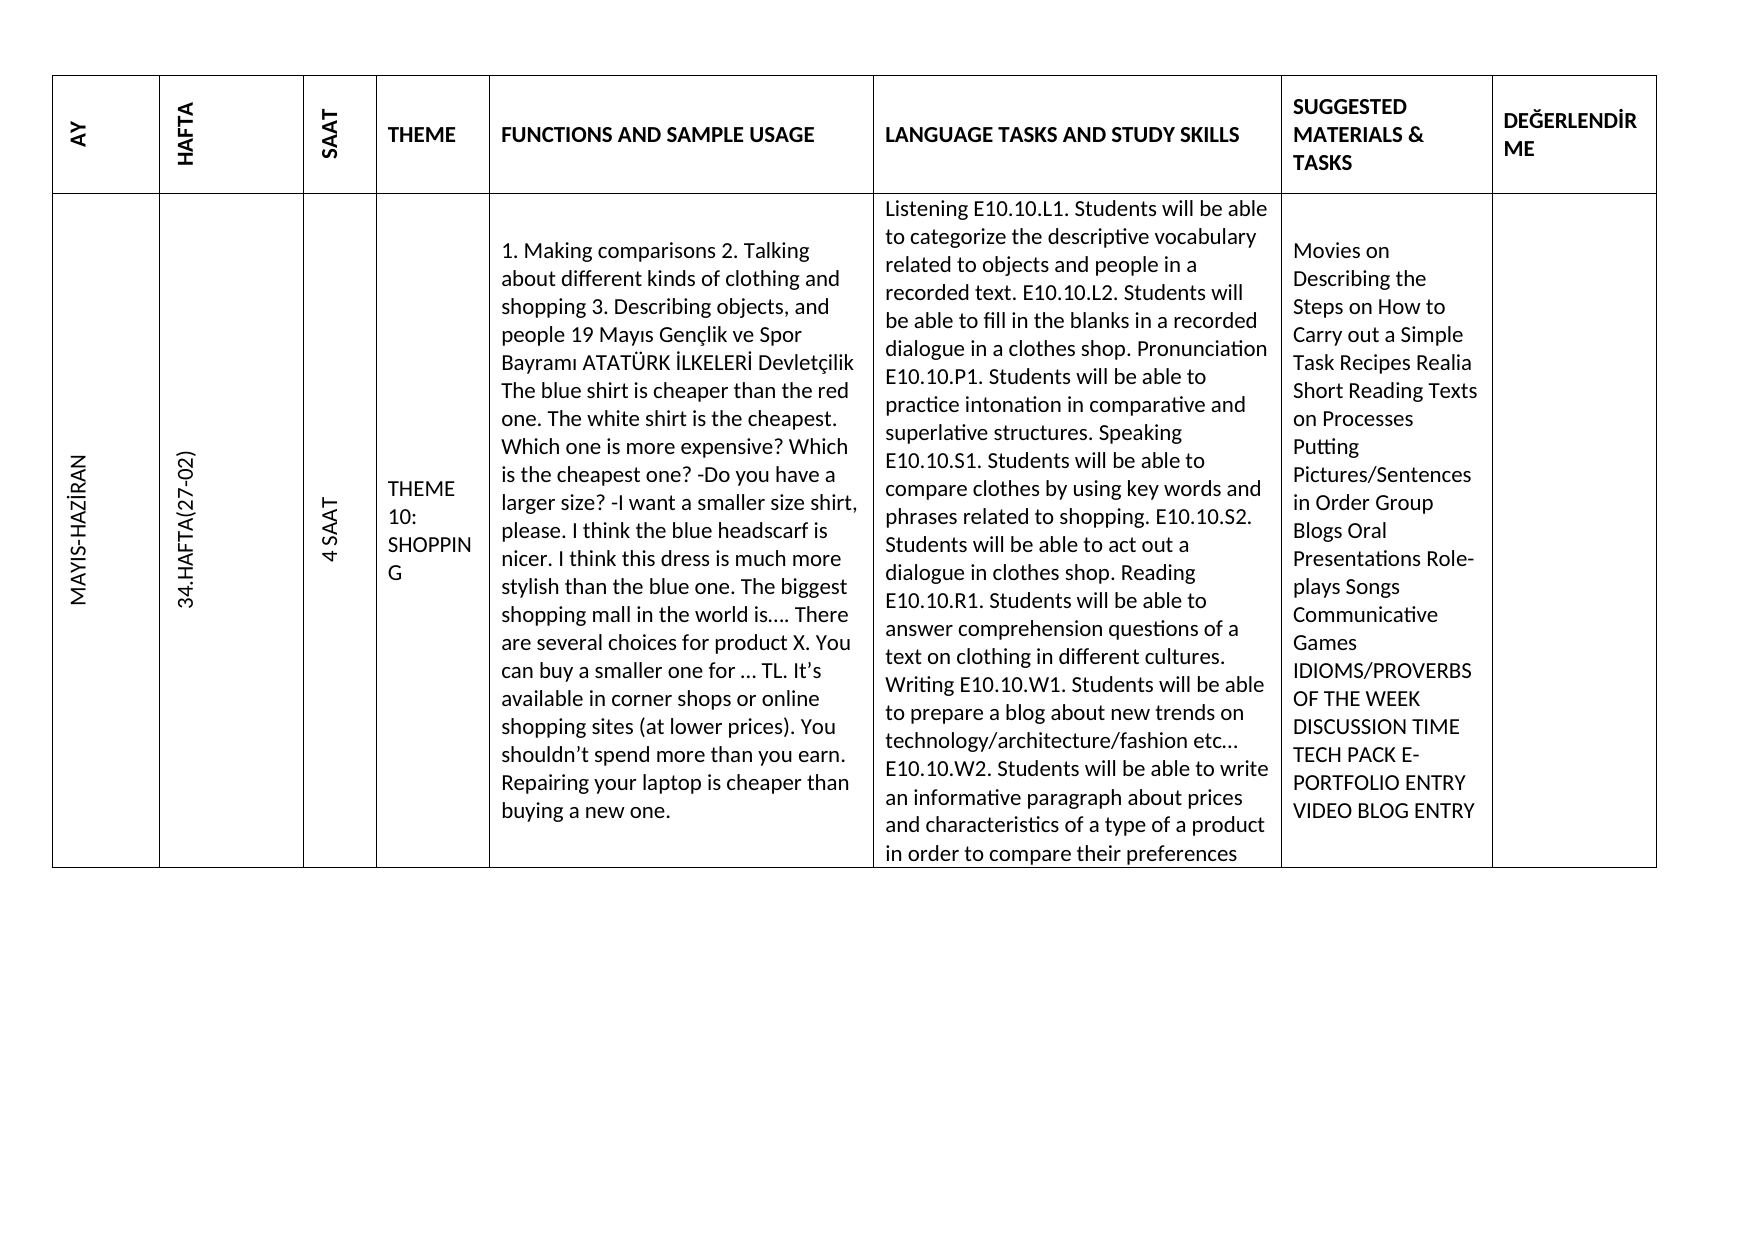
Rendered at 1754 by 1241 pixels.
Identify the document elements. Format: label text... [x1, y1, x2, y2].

table_header DEĞERLENDİRME [1493, 76, 1656, 193]
table_header SAAT [304, 76, 376, 193]
table_header HAFTA [160, 76, 303, 193]
table_cell Listening E10.10.L1. Students will be able to categorize the descriptive vocabulary related to objects and people in a recorded text. E10.10.L2. Students will be able to fill in the blanks in a recorded dialogue in a clothes shop. Pronunciation E10.10.P1. Students will be able to practice intonation in comparative and superlative structures. Speaking E10.10.S1. Students will be able to compare clothes by using key words and phrases related to shopping. E10.10.S2. Students will be able to act out a dialogue in clothes shop. Reading E10.10.R1. Students will be able to answer comprehension questions of a text on clothing in different cultures. Writing E10.10.W1. Students will be able to prepare a blog about new trends on technology/architecture/fashion etc… E10.10.W2. Students will be able to write an informative paragraph about prices and characteristics of a type of a product in order to compare their preferences [874, 194, 1281, 867]
table_cell THEME 10: SHOPPING [377, 194, 489, 867]
table_cell 1. Making comparisons 2. Talking about different kinds of clothing and shopping 3. Describing objects, and people 19 Mayıs Gençlik ve Spor Bayramı ATATÜRK İLKELERİ Devletçilik The blue shirt is cheaper than the red one. The white shirt is the cheapest. Which one is more expensive? Which is the cheapest one? -Do you have a larger size? -I want a smaller size shirt, please. I think the blue headscarf is nicer. I think this dress is much more stylish than the blue one. The biggest shopping mall in the world is…. There are several choices for product X. You can buy a smaller one for … TL. It’s available in corner shops or online shopping sites (at lower prices). You shouldn’t spend more than you earn. Repairing your laptop is cheaper than buying a new one. [490, 194, 873, 867]
table_cell MAYIS-HAZİRAN [53, 194, 159, 867]
table_cell [1493, 194, 1656, 867]
table_header SUGGESTED MATERIALS & TASKS [1282, 76, 1492, 193]
table_cell 4 SAAT [304, 194, 376, 867]
table_cell 34.HAFTA(27-02) [160, 194, 303, 867]
table_header FUNCTIONS AND SAMPLE USAGE [490, 76, 873, 193]
table_header AY [53, 76, 159, 193]
table_header LANGUAGE TASKS AND STUDY SKILLS [874, 76, 1281, 193]
table_header THEME [377, 76, 489, 193]
table_cell Movies on Describing the Steps on How to Carry out a Simple Task Recipes Realia Short Reading Texts on Processes Putting Pictures/Sentences in Order Group Blogs Oral Presentations Role-plays Songs Communicative Games IDIOMS/PROVERBS OF THE WEEK DISCUSSION TIME TECH PACK E-PORTFOLIO ENTRY VIDEO BLOG ENTRY [1282, 194, 1492, 867]
